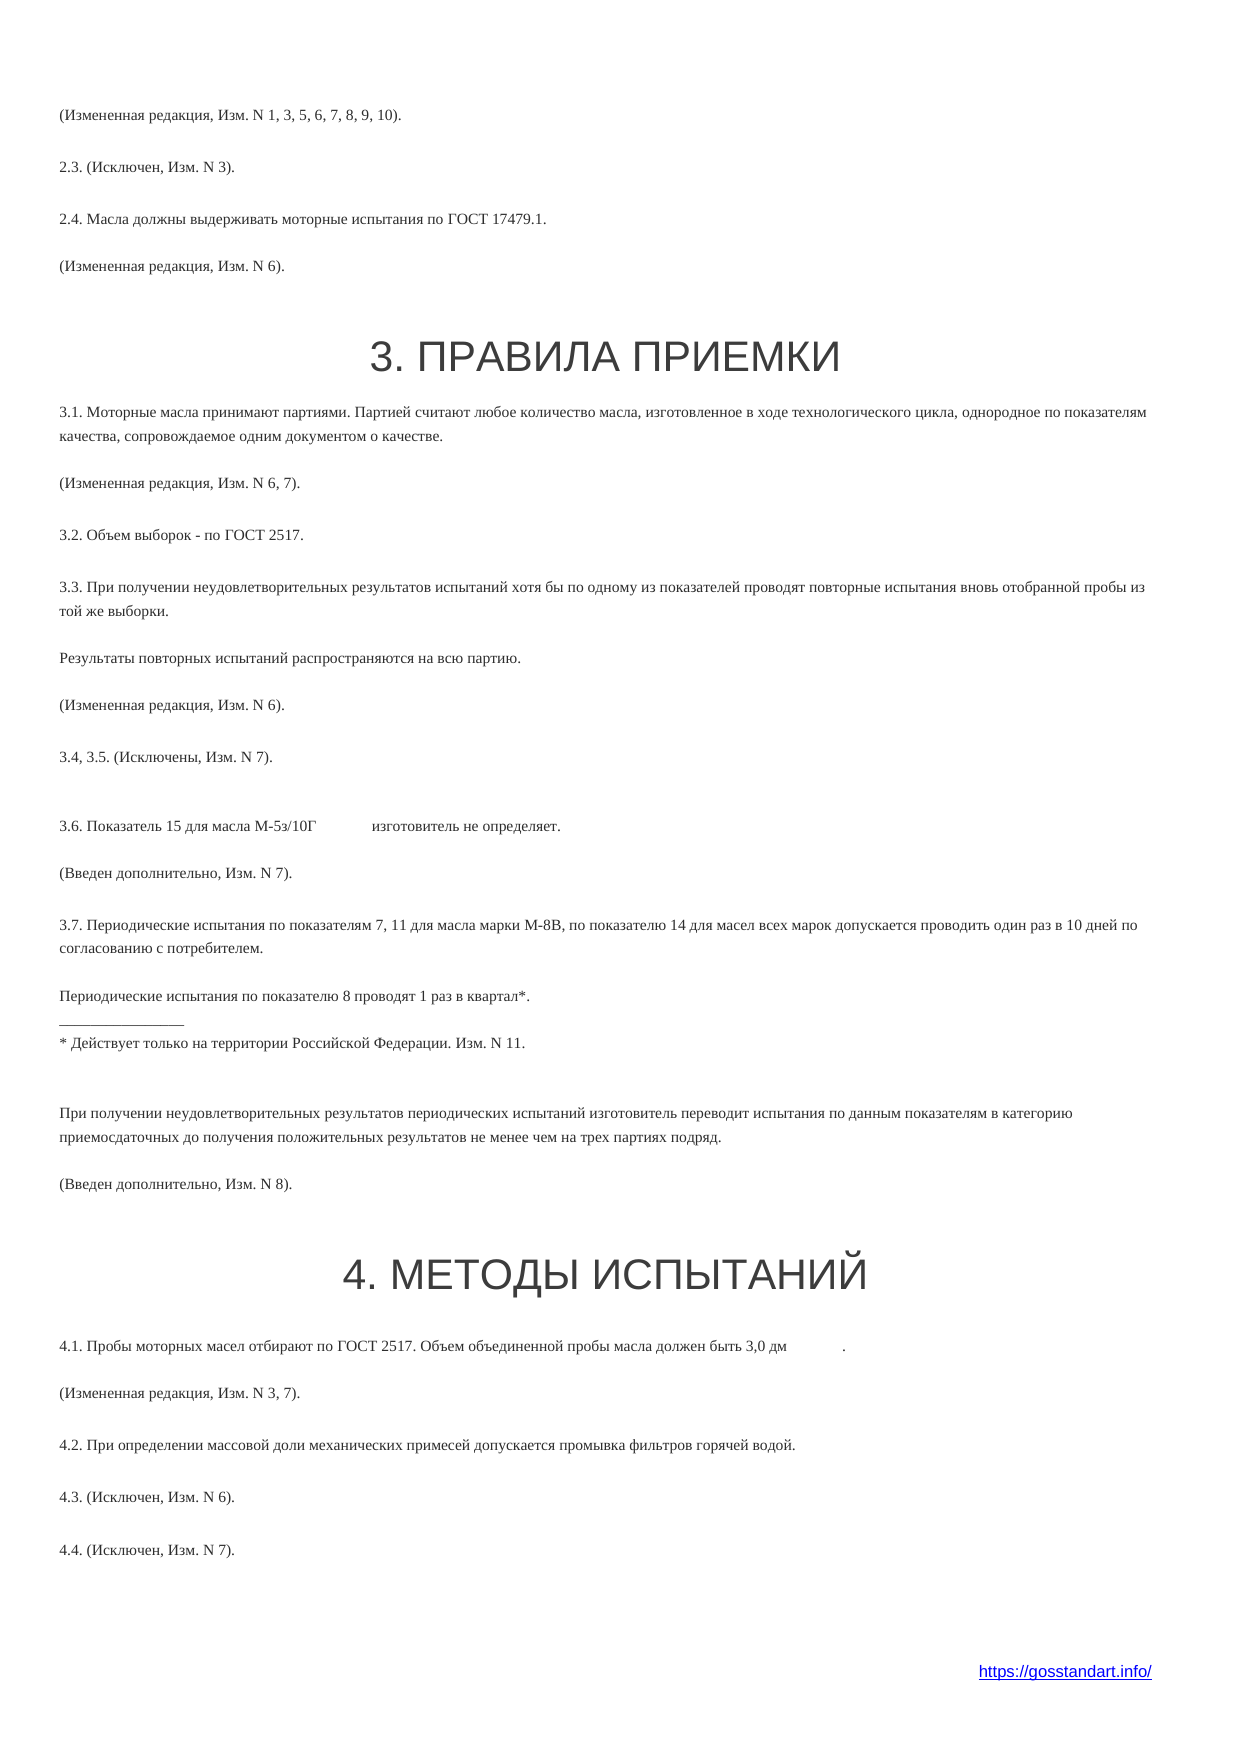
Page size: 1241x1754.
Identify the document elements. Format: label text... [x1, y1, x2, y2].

text 4.1. Пробы моторных масел отбирают по ГОСТ 2517. Объем объединенной пробы масла должен быть 3,0 дм. (Измененная редакция, Изм. N 3, 7). [59, 1315, 1152, 1430]
text 3.7. Периодические испытания по показателям 7, 11 для масла марки М-8В, по показателю 14 для масел всех марок допускается проводить один раз в 10 дней по согласованию с потребителем. Периодические испытания по показателю 8 проводят 1 раз в квартал*. ________________ * Действует только на территории Российской Федерации. Изм. N 11. При получении неудовлетворительных результатов периодических испытаний изготовитель переводит испытания по данным показателям в категорию приемосдаточных до получения положительных результатов не менее чем на трех партиях подряд. (Введен дополнительно, Изм. N 8). [59, 910, 1152, 1221]
text 4.4. (Исключен, Изм. N 7). [59, 1535, 1152, 1587]
text 3.1. Моторные масла принимают партиями. Партией считают любое количество масла, изготовленное в ходе технологического цикла, однородное по показателям качества, сопровождаемое одним документом о качестве. (Измененная редакция, Изм. N 6, 7). [59, 397, 1152, 520]
text 3.3. При получении неудовлетворительных результатов испытаний хотя бы по одному из показателей проводят повторные испытания вновь отобранной пробы из той же выборки. Результаты повторных испытаний распространяются на всю партию. (Измененная редакция, Изм. N 6). [59, 573, 1152, 743]
subtitle 3. ПРАВИЛА ПРИЕМКИ [59, 332, 1152, 381]
text 4.3. (Исключен, Изм. N 6). [59, 1483, 1152, 1535]
text 2.3. (Исключен, Изм. N 3). [59, 152, 1152, 204]
text 3.4, 3.5. (Исключены, Изм. N 7). [59, 743, 1152, 795]
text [59, 100, 1152, 152]
subtitle 4. МЕТОДЫ ИСПЫТАНИЙ [59, 1249, 1152, 1298]
text 3.6. Показатель 15 для масла М-5з/10Г изготовитель не определяет. (Введен дополнительно, Изм. N 7). [59, 795, 1152, 910]
text 4.2. При определении массовой доли механических примесей допускается промывка фильтров горячей водой. [59, 1430, 1152, 1483]
text 3.2. Объем выборок - по ГОСТ 2517. [59, 520, 1152, 573]
text 2.4. Масла должны выдерживать моторные испытания по ГОСТ 17479.1. (Измененная редакция, Изм. N 6). [59, 204, 1152, 304]
